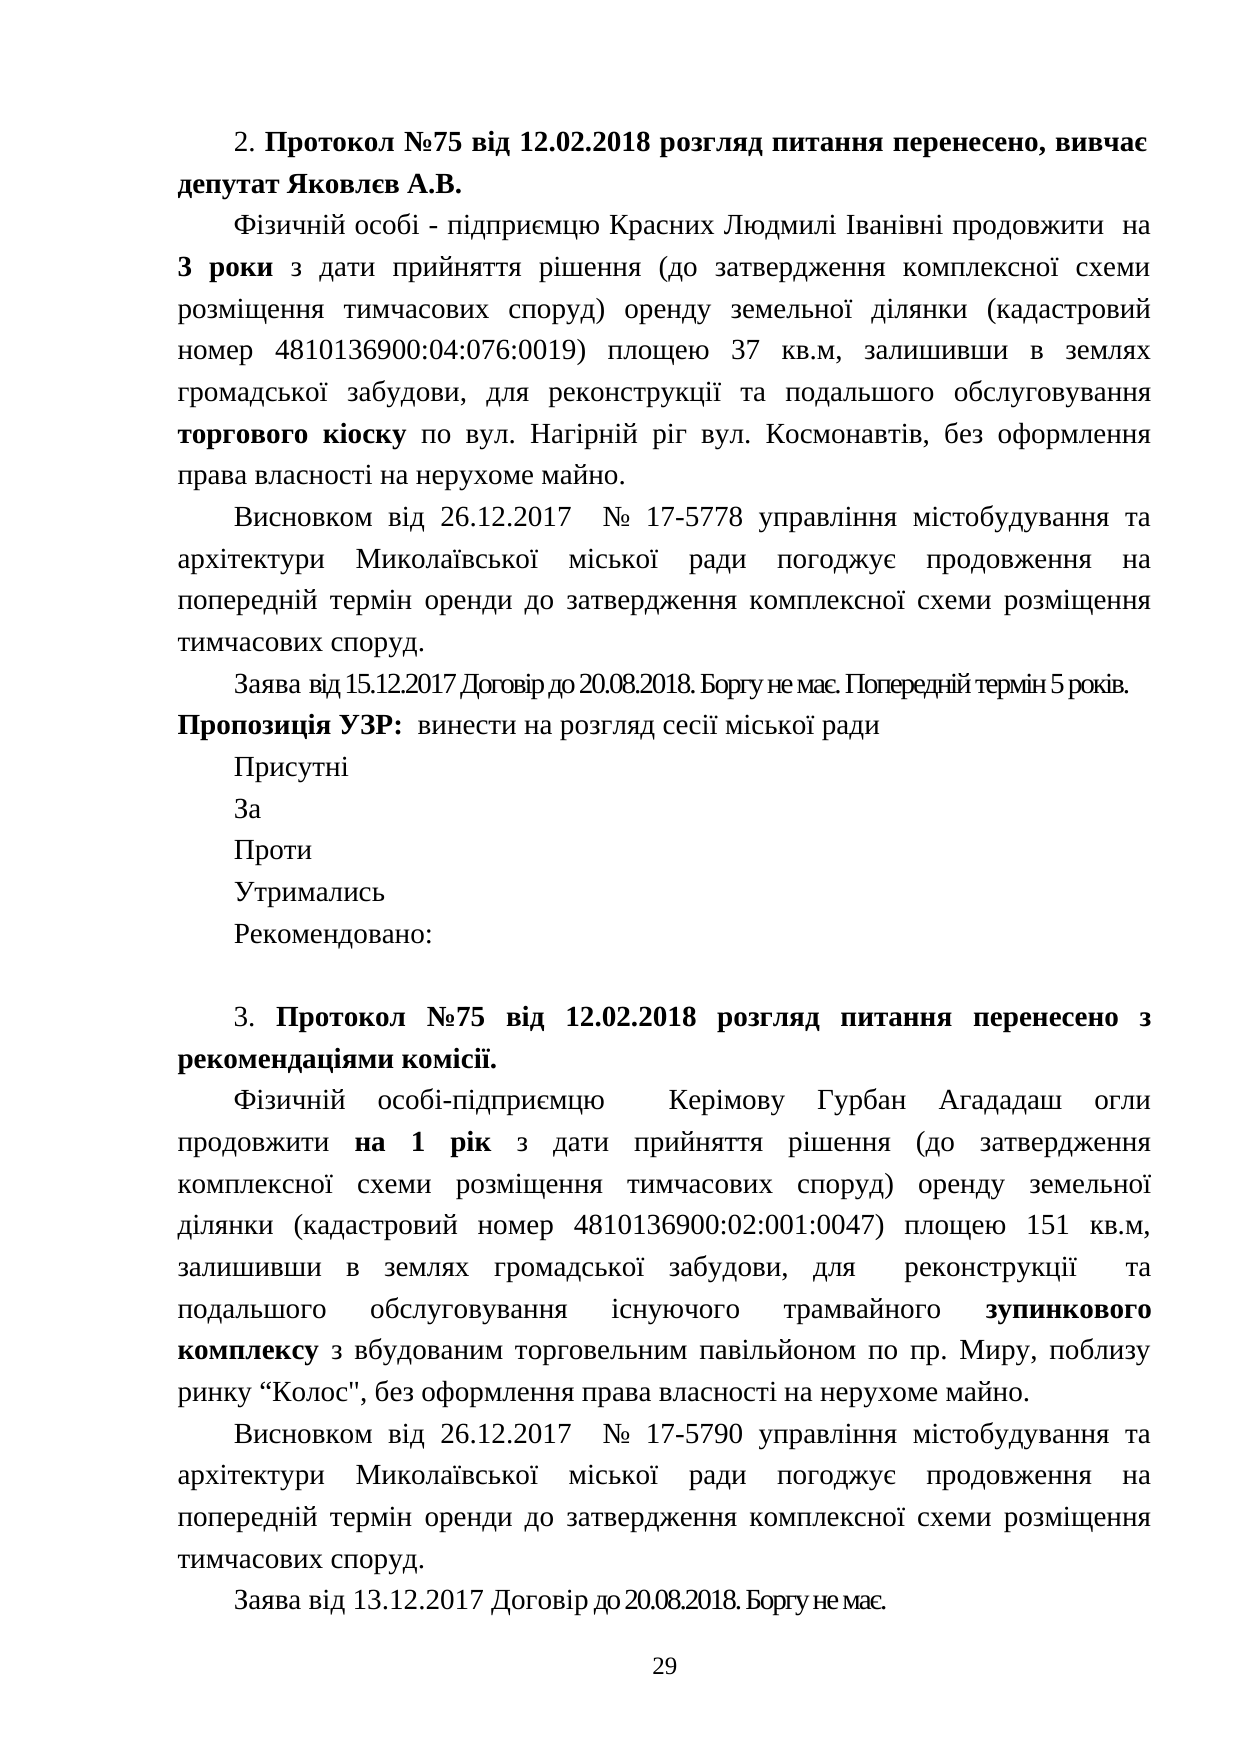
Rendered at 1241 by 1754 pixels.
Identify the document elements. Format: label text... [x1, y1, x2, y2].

text Проти [177, 826, 1147, 868]
text Присутні [177, 743, 1147, 785]
text 3. Протокол №75 від 12.02.2018 розгляд питання перенесено з рекомендаціями комісії. [177, 993, 1152, 1076]
text Пропозиція УЗР: винести на розгляд сесії міської ради [177, 701, 1152, 743]
text Заява від 15.12.2017 Договір до 20.08.2018. Боргу не має. Попередній термін 5 років. [177, 660, 1152, 701]
text Заява від 13.12.2017 Договір до 20.08.2018. Боргу не має. [177, 1576, 1152, 1618]
text За [177, 785, 1147, 826]
text Утримались [177, 868, 1147, 910]
text Фізичній особі - підприємцю Красних Людмилі Іванівні продовжити на 3 роки з дати прийняття рішення (до затвердження комплексної схеми розміщення тимчасових споруд) оренду земельної ділянки (кадастровий номер 4810136900:04:076:0019) площею 37 кв.м, залишивши в землях громадської забудови, для реконструкції та подальшого обслуговування торгового кіоску по вул. Нагірній ріг вул. Космонавтів, без оформлення права власності на нерухоме майно. [177, 201, 1152, 493]
text Фізичній особі-підприємцю Керімову Гурбан Агададаш огли продовжити на 1 рік з дати прийняття рішення (до затвердження комплексної схеми розміщення тимчасових споруд) оренду земельної ділянки (кадастровий номер 4810136900:02:001:0047) площею 151 кв.м, залишивши в землях громадської забудови, для реконструкції та подальшого обслуговування існуючого трамвайного зупинкового комплексу з вбудованим торговельним павільйоном по пр. Миру, поблизу ринку “Колос", без оформлення права власності на нерухоме майно. [177, 1076, 1152, 1410]
text Рекомендовано: [177, 910, 1147, 951]
text Висновком від 26.12.2017 № 17-5778 управління містобудування та архітектури Миколаївської міської ради погоджує продовження на попередній термін оренди до затвердження комплексної схеми розміщення тимчасових споруд. [177, 493, 1152, 660]
text Висновком від 26.12.2017 № 17-5790 управління містобудування та архітектури Миколаївської міської ради погоджує продовження на попередній термін оренди до затвердження комплексної схеми розміщення тимчасових споруд. [177, 1410, 1152, 1576]
text 2. Протокол №75 від 12.02.2018 розгляд питання перенесено, вивчає депутат Яковлєв А.В. [177, 118, 1147, 201]
